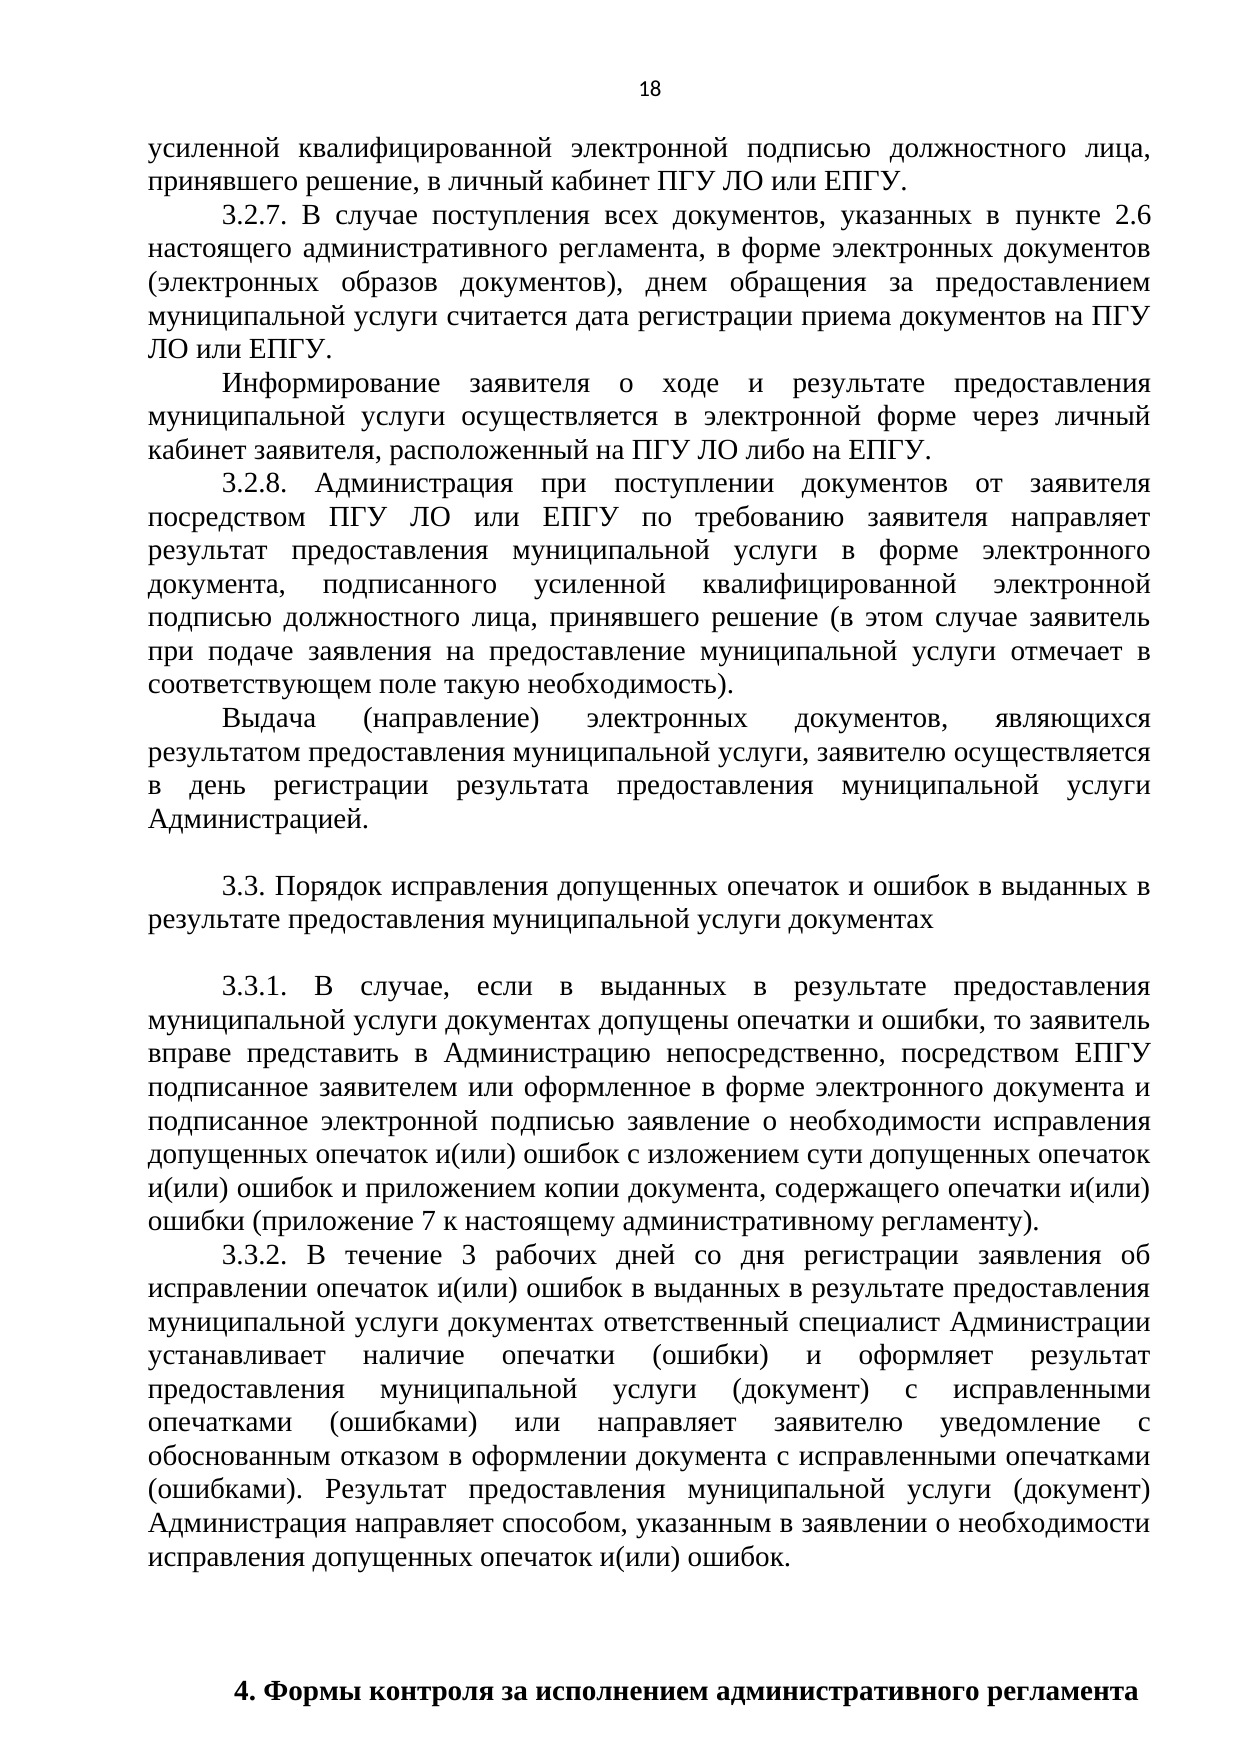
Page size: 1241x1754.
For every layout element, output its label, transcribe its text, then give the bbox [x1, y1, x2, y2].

text 3.3. Порядок исправления допущенных опечаток и ошибок в выданных в результате предоставления муниципальной услуги документах [148, 868, 1152, 935]
text 3.3.2. В течение 3 рабочих дней со дня регистрации заявления об исправлении опечаток и(или) ошибок в выданных в результате предоставления муниципальной услуги документах ответственный специалист Администрации устанавливает наличие опечатки (ошибки) и оформляет результат предоставления муниципальной услуги (документ) с исправленными опечатками (ошибками) или направляет заявителю уведомление с обоснованным отказом в оформлении документа с исправленными опечатками (ошибками). Результат предоставления муниципальной услуги (документ) Администрация направляет способом, указанным в заявлении о необходимости исправления допущенных опечаток и(или) ошибок. [148, 1237, 1152, 1572]
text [148, 130, 1152, 197]
text 3.2.7. В случае поступления всех документов, указанных в пункте 2.6 настоящего административного регламента, в форме электронных документов (электронных образов документов), днем обращения за предоставлением муниципальной услуги считается дата регистрации приема документов на ПГУ ЛО или ЕПГУ. [148, 197, 1152, 365]
text 3.3.1. В случае, если в выданных в результате предоставления муниципальной услуги документах допущены опечатки и ошибки, то заявитель вправе представить в Администрацию непосредственно, посредством ЕПГУ подписанное заявителем или оформленное в форме электронного документа и подписанное электронной подписью заявление о необходимости исправления допущенных опечаток и(или) ошибок с изложением сути допущенных опечаток и(или) ошибок и приложением копии документа, содержащего опечатки и(или) ошибки (приложение 7 к настоящему административному регламенту). [148, 968, 1152, 1237]
text Выдача (направление) электронных документов, являющихся результатом предоставления муниципальной услуги, заявителю осуществляется в день регистрации результата предоставления муниципальной услуги Администрацией. [148, 700, 1152, 834]
text 4. Формы контроля за исполнением административного регламента [148, 1673, 1152, 1706]
text 3.2.8. Администрация при поступлении документов от заявителя посредством ПГУ ЛО или ЕПГУ по требованию заявителя направляет результат предоставления муниципальной услуги в форме электронного документа, подписанного усиленной квалифицированной электронной подписью должностного лица, принявшего решение (в этом случае заявитель при подаче заявления на предоставление муниципальной услуги отмечает в соответствующем поле такую необходимость). [148, 465, 1152, 700]
text Информирование заявителя о ходе и результате предоставления муниципальной услуги осуществляется в электронной форме через личный кабинет заявителя, расположенный на ПГУ ЛО либо на ЕПГУ. [148, 365, 1152, 465]
